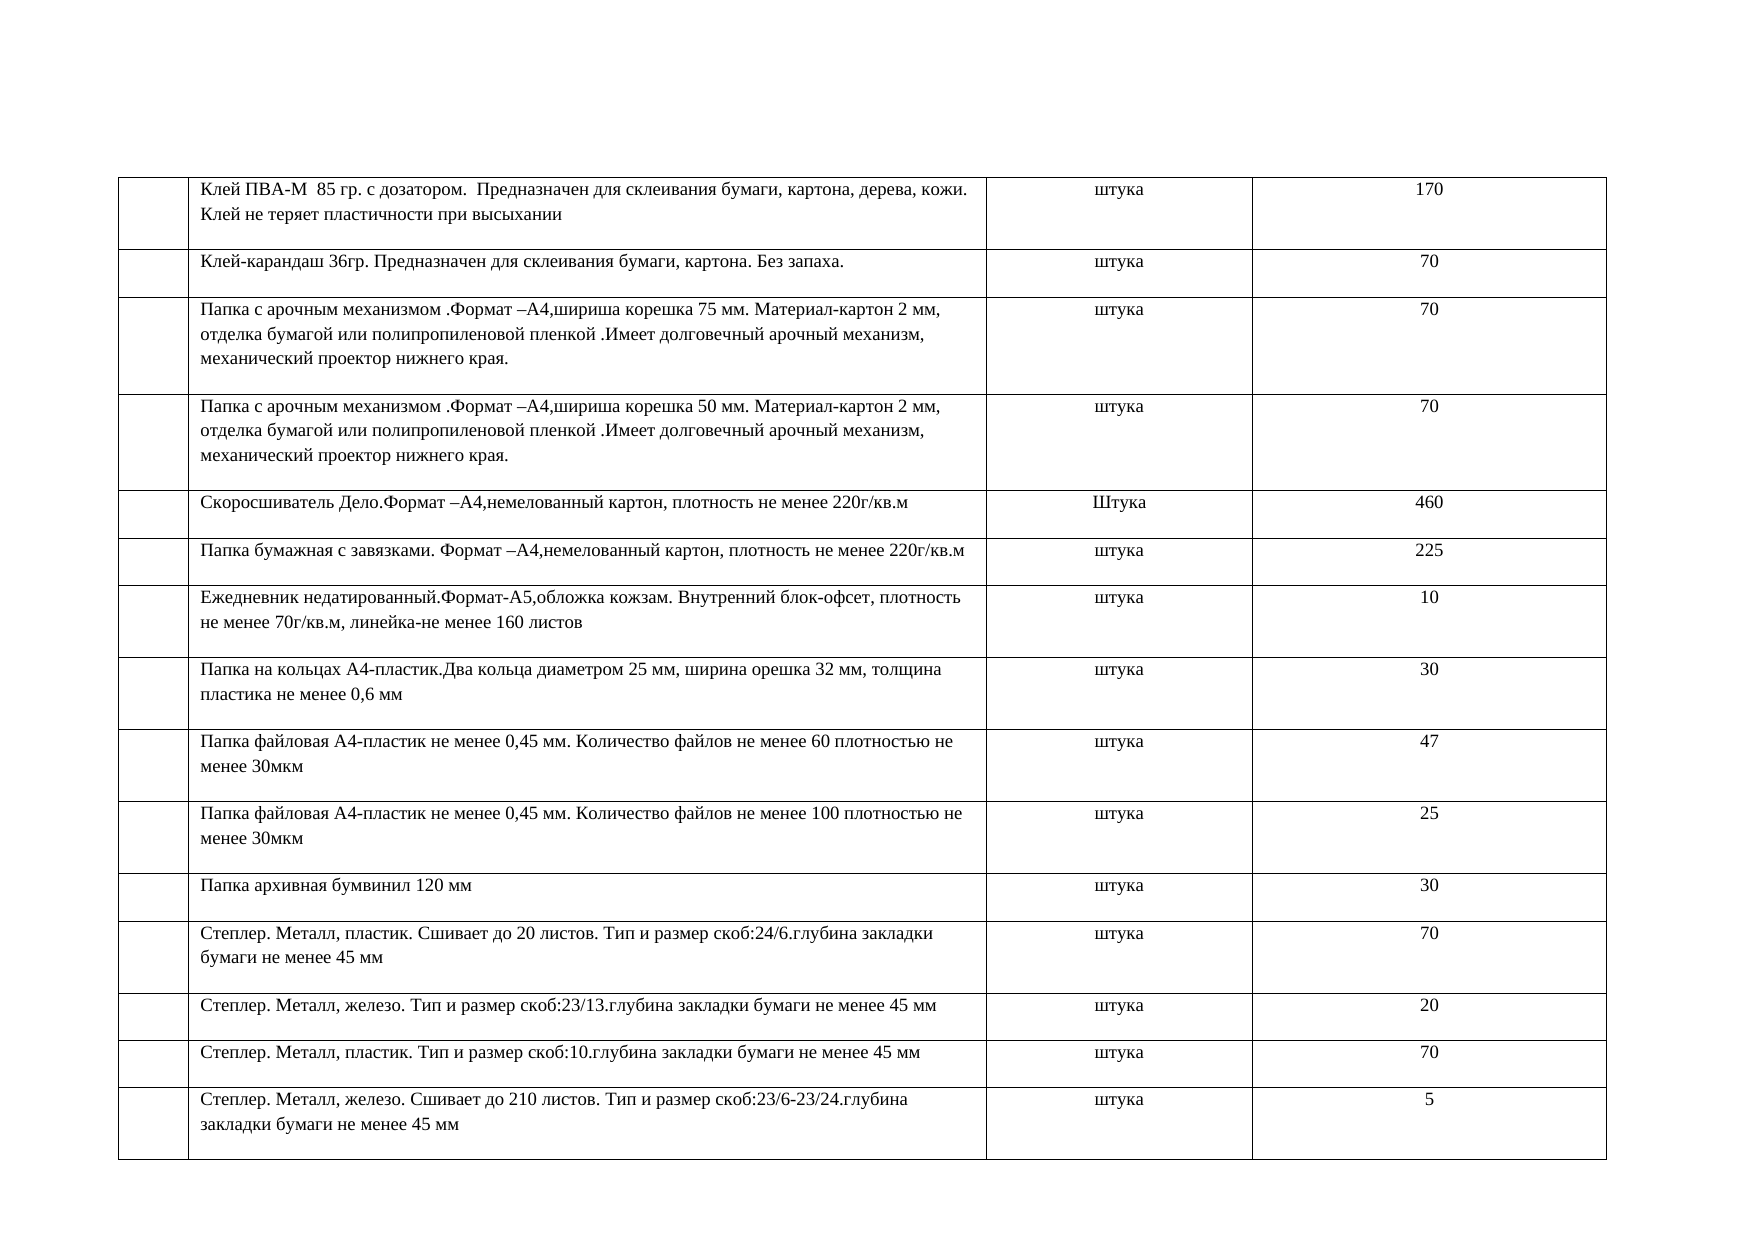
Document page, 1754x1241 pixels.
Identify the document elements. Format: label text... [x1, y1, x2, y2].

table_cell Папка с арочным механизмом .Формат –А4,шириша корешка 75 мм. Материал-картон 2 мм, отделка бумагой или полипропиленовой пленкой .Имеет долговечный арочный механизм, механический проектор нижнего края. [189, 298, 986, 393]
table_cell Папка на кольцах А4-пластик.Два кольца диаметром 25 мм, ширина орешка 32 мм, толщина пластика не менее 0,6 мм [189, 658, 986, 729]
table_cell [119, 994, 188, 1040]
table_cell штука [987, 994, 1252, 1040]
table_cell [119, 395, 188, 490]
table_cell штука [987, 586, 1252, 657]
table_cell 25 [1253, 802, 1606, 873]
table_cell штука [987, 395, 1252, 490]
table_cell 460 [1253, 491, 1606, 538]
table_cell [119, 250, 188, 297]
table_cell 70 [1253, 250, 1606, 297]
table_cell штука [987, 1041, 1252, 1087]
table_cell [119, 491, 188, 538]
table_cell 70 [1253, 1041, 1606, 1087]
table_cell Папка файловая А4-пластик не менее 0,45 мм. Количество файлов не менее 60 плотностью не менее 30мкм [189, 730, 986, 801]
table_cell [119, 539, 188, 585]
table_cell [119, 178, 188, 249]
table_cell [119, 874, 188, 921]
table_cell 70 [1253, 922, 1606, 993]
table_cell 10 [1253, 586, 1606, 657]
table_cell Папка архивная бумвинил 120 мм [189, 874, 986, 921]
table_cell штука [987, 1088, 1252, 1159]
table_cell 20 [1253, 994, 1606, 1040]
table_cell [119, 1041, 188, 1087]
table_cell штука [987, 539, 1252, 585]
table_cell Папка с арочным механизмом .Формат –А4,шириша корешка 50 мм. Материал-картон 2 мм, отделка бумагой или полипропиленовой пленкой .Имеет долговечный арочный механизм, механический проектор нижнего края. [189, 395, 986, 490]
table_cell 70 [1253, 298, 1606, 393]
table_cell 70 [1253, 395, 1606, 490]
table_cell [119, 922, 188, 993]
table_cell 170 [1253, 178, 1606, 249]
table_cell Папка файловая А4-пластик не менее 0,45 мм. Количество файлов не менее 100 плотностью не менее 30мкм [189, 802, 986, 873]
table_cell Клей ПВА-М 85 гр. с дозатором. Предназначен для склеивания бумаги, картона, дерева, кожи. Клей не теряет пластичности при высыхании [189, 178, 986, 249]
table_cell штука [987, 730, 1252, 801]
table_cell Штука [987, 491, 1252, 538]
table_cell [119, 298, 188, 393]
table_cell штука [987, 874, 1252, 921]
table_cell штука [987, 802, 1252, 873]
table_cell 225 [1253, 539, 1606, 585]
table_cell Ежедневник недатированный.Формат-А5,обложка кожзам. Внутренний блок-офсет, плотность не менее 70г/кв.м, линейка-не менее 160 листов [189, 586, 986, 657]
table_cell Степлер. Металл, пластик. Тип и размер скоб:10.глубина закладки бумаги не менее 45 мм [189, 1041, 986, 1087]
table_cell штука [987, 922, 1252, 993]
table_cell Степлер. Металл, железо. Тип и размер скоб:23/13.глубина закладки бумаги не менее 45 мм [189, 994, 986, 1040]
table_cell [119, 730, 188, 801]
table_cell штука [987, 298, 1252, 393]
table_cell [119, 658, 188, 729]
table_cell 30 [1253, 658, 1606, 729]
table_cell Клей-карандаш 36гр. Предназначен для склеивания бумаги, картона. Без запаха. [189, 250, 986, 297]
table_cell штука [987, 250, 1252, 297]
table_cell штука [987, 658, 1252, 729]
table_cell [119, 802, 188, 873]
table_cell Скоросшиватель Дело.Формат –А4,немелованный картон, плотность не менее 220г/кв.м [189, 491, 986, 538]
table_cell [119, 1088, 188, 1159]
table_cell Папка бумажная с завязками. Формат –А4,немелованный картон, плотность не менее 220г/кв.м [189, 539, 986, 585]
table_cell 30 [1253, 874, 1606, 921]
table_cell [119, 586, 188, 657]
table_cell 5 [1253, 1088, 1606, 1159]
table_cell Степлер. Металл, пластик. Сшивает до 20 листов. Тип и размер скоб:24/6.глубина закладки бумаги не менее 45 мм [189, 922, 986, 993]
table_cell Степлер. Металл, железо. Сшивает до 210 листов. Тип и размер скоб:23/6-23/24.глубина закладки бумаги не менее 45 мм [189, 1088, 986, 1159]
table_cell штука [987, 178, 1252, 249]
table_cell 47 [1253, 730, 1606, 801]
